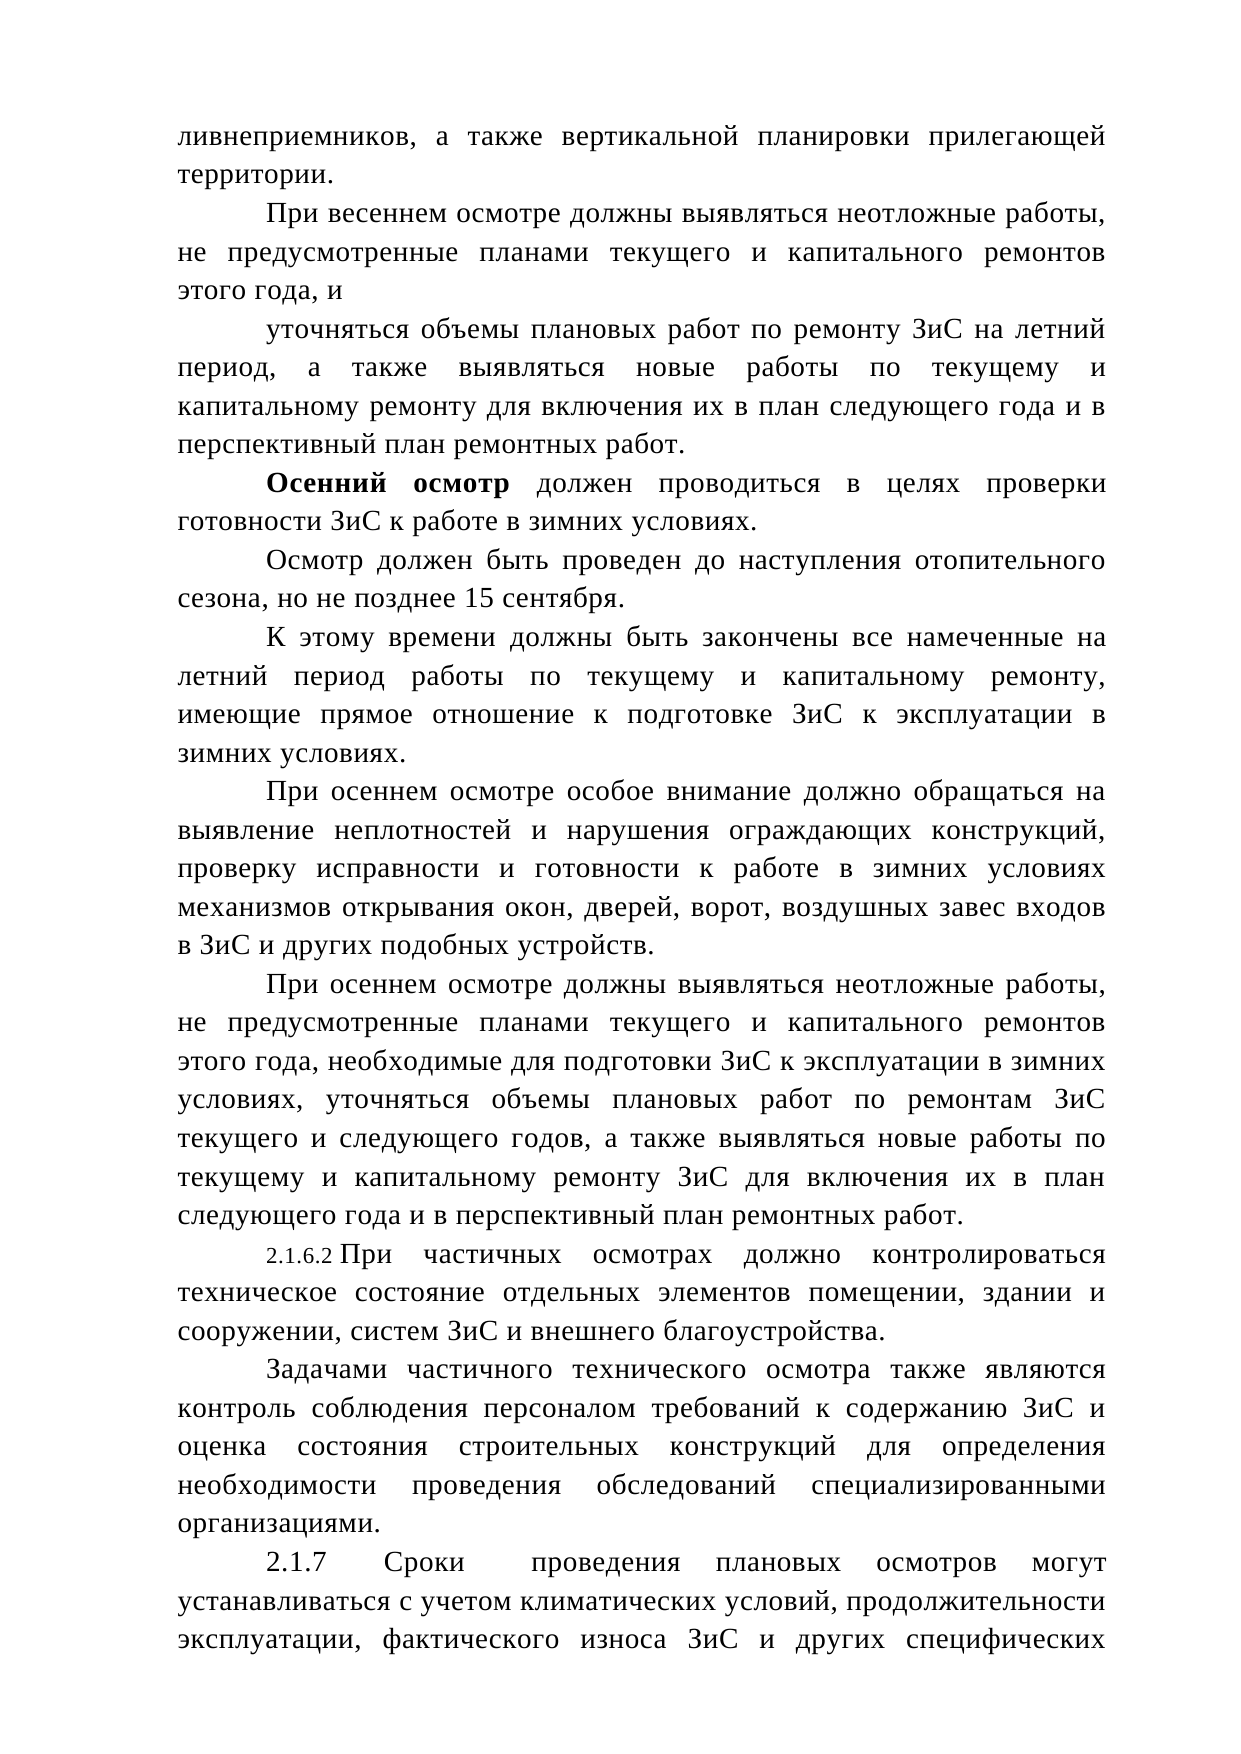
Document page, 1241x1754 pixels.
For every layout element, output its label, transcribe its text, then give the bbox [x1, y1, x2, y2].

text Осенний осмотр должен проводиться в целях проверки готовности ЗиС к работе в зимних условиях. [177, 465, 1107, 537]
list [177, 1544, 1107, 1655]
text При весеннем осмотре должны выявляться неотложные работы, не предусмотренные планами текущего и капитального ремонтов этого года, и [177, 195, 1107, 306]
list При частичных осмотрах должно контролироваться техническое состояние отдельных элементов помещении, здании и сооружении, систем ЗиС и внешнего благоустройства. [177, 1236, 1107, 1346]
text уточняться объемы плановых работ по ремонту ЗиС на летний период, а также выявляться новые работы по текущему и капитальному ремонту для включения их в план следующего года и в перспективный план ремонтных работ. [177, 311, 1107, 460]
text При осеннем осмотре особое внимание должно обращаться на выявление неплотностей и нарушения ограждающих конструкций, проверку исправности и готовности к работе в зимних условиях механизмов открывания окон, дверей, ворот, воздушных завес входов в ЗиС и других подобных устройств. [177, 773, 1107, 961]
text При осеннем осмотре должны выявляться неотложные работы, не предусмотренные планами текущего и капитального ремонтов этого года, необходимые для подготовки ЗиС к эксплуатации в зимних условиях, уточняться объемы плановых работ по ремонтам ЗиС текущего и следующего годов, а также выявляться новые работы по текущему и капитальному ремонту ЗиС для включения их в план следующего года и в перспективный план ремонтных работ. [177, 966, 1107, 1231]
text К этому времени должны быть закончены все намеченные на летний период работы по текущему и капитальному ремонту, имеющие прямое отношение к подготовке ЗиС к эксплуатации в зимних условиях. [177, 619, 1107, 768]
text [177, 118, 1107, 190]
text Осмотр должен быть проведен до наступления отопительного сезона, но не позднее 15 сентября. [177, 542, 1107, 614]
text Задачами частичного технического осмотра также являются контроль соблюдения персоналом требований к содержанию ЗиС и оценка состояния строительных конструкций для определения необходимости проведения обследований специализированными организациями. [177, 1351, 1107, 1539]
